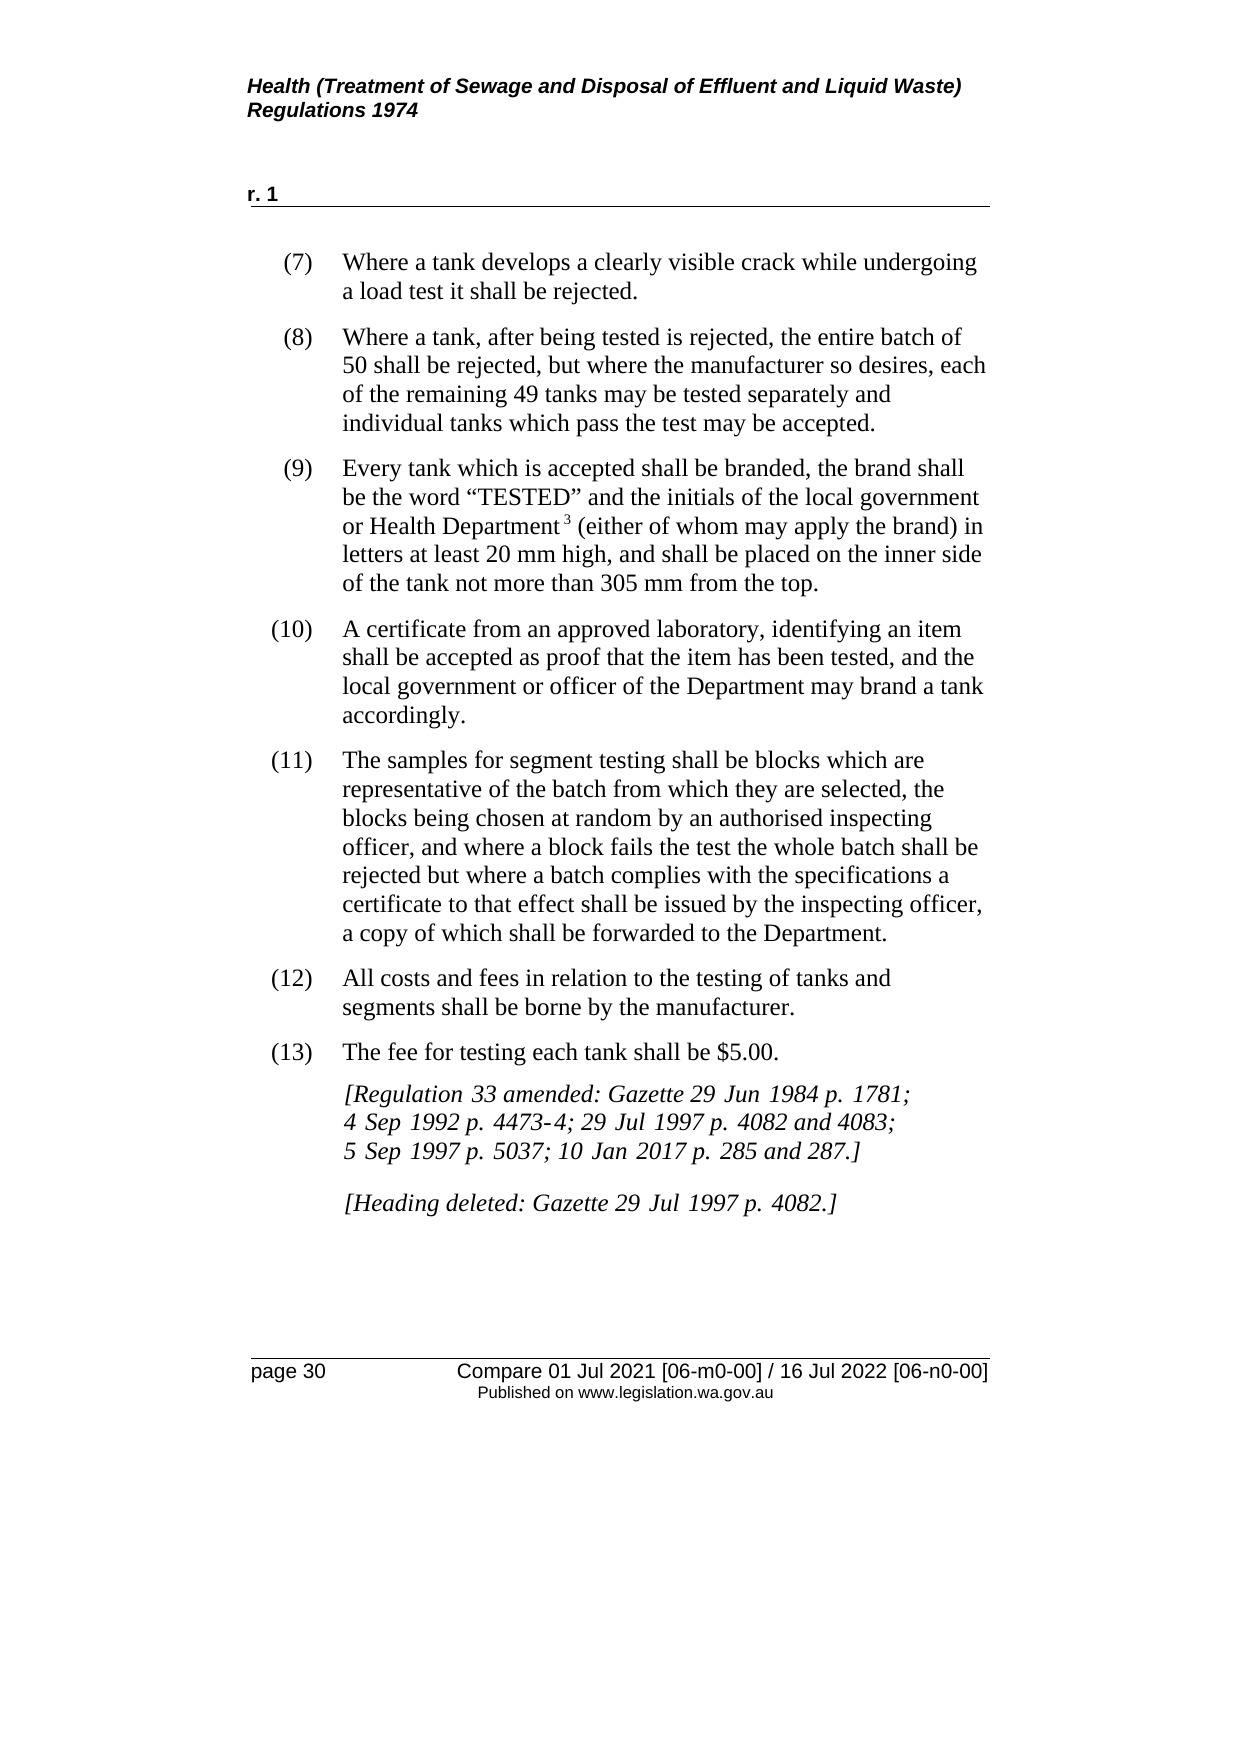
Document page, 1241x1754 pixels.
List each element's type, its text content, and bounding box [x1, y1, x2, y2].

text [Regulation 33 amended: Gazette 29 Jun 1984 p. 1781; 4 Sep 1992 p. 4473-4; 29 Jul 1997 p. 4082 and 4083; 5 Sep 1997 p. 5037; 10 Jan 2017 p. 285 and 287.] [251, 1079, 990, 1165]
text (9) Every tank which is accepted shall be branded, the brand shall be the word “TESTED” and the initials of the local government or Health Department 3 (either of whom may apply the brand) in letters at least 20 mm high, and shall be placed on the inner side of the tank not more than 305 mm from the top. [251, 453, 990, 597]
text [Heading deleted: Gazette 29 Jul 1997 p. 4082.] [251, 1188, 990, 1217]
text (10) A certificate from an approved laboratory, identifying an item shall be accepted as proof that the item has been tested, and the local government or officer of the Department may brand a tank accordingly. [251, 614, 990, 729]
text (11) The samples for segment testing shall be blocks which are representative of the batch from which they are selected, the blocks being chosen at random by an authorised inspecting officer, and where a block fails the test the whole batch shall be rejected but where a batch complies with the specifications a certificate to that effect shall be issued by the inspecting officer, a copy of which shall be forwarded to the Department. [251, 745, 990, 947]
text (8) Where a tank, after being tested is rejected, the entire batch of 50 shall be rejected, but where the manufacturer so desires, each of the remaining 49 tanks may be tested separately and individual tanks which pass the test may be accepted. [251, 322, 990, 437]
text (13) The fee for testing each tank shall be $5.00. [251, 1037, 990, 1066]
text (12) All costs and fees in relation to the testing of tanks and segments shall be borne by the manufacturer. [251, 963, 990, 1021]
text (7) Where a tank develops a clearly visible crack while undergoing a load test it shall be rejected. [251, 247, 990, 305]
